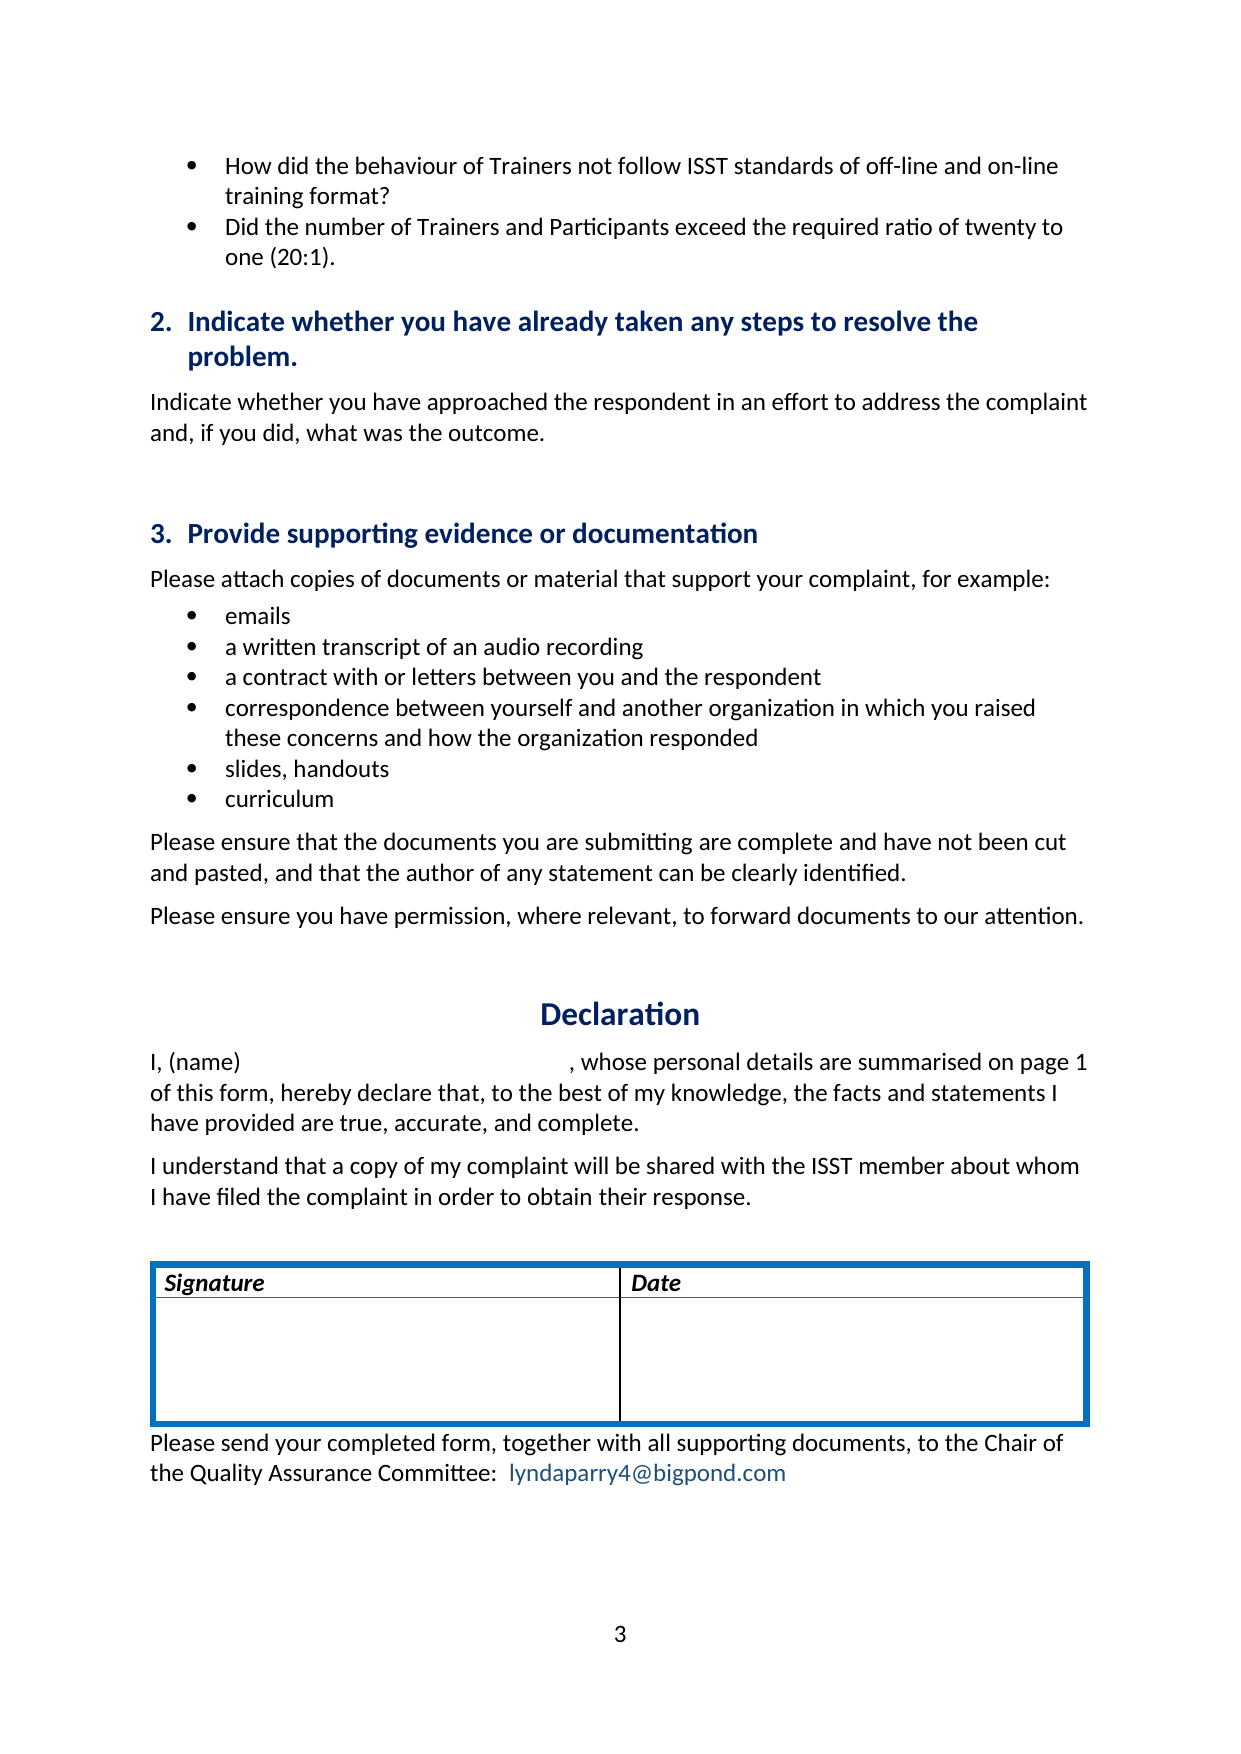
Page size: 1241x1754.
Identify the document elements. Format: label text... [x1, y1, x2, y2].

list Provide supporting evidence or documentation [150, 515, 1090, 551]
list curriculum [187, 783, 1090, 814]
list slides, handouts [187, 753, 1090, 783]
text Please ensure that the documents you are submitting are complete and have not been cut and pasted, and that the author of any statement can be clearly identified. [150, 826, 1090, 887]
list Indicate whether you have already taken any steps to resolve the problem. [150, 303, 1090, 374]
text Declaration [150, 993, 1090, 1034]
text Indicate whether you have approached the respondent in an effort to address the complaint and, if you did, what was the outcome. [150, 386, 1090, 447]
text Please send your completed form, together with all supporting documents, to the Chair of the Quality Assurance Committee: lyndaparry4@bigpond.com [150, 1427, 1090, 1488]
text Please attach copies of documents or material that support your complaint, for example: [150, 563, 1090, 594]
text I, (name) , whose personal details are summarised on page 1 of this form, hereby declare that, to the best of my knowledge, the facts and statements I have provided are true, accurate, and complete. [150, 1046, 1090, 1138]
text Please ensure you have permission, where relevant, to forward documents to our attention. [150, 900, 1090, 931]
list a written transcript of an audio recording [187, 631, 1090, 661]
table_header Signature [156, 1268, 619, 1297]
list correspondence between yourself and another organization in which you raised these concerns and how the organization responded [187, 692, 1090, 753]
table_header Date [621, 1268, 1083, 1297]
list How did the behaviour of Trainers not follow ISST standards of off-line and on-line training format? [187, 150, 1090, 211]
list emails [187, 600, 1090, 631]
table_cell [621, 1298, 1083, 1421]
table_cell [156, 1298, 619, 1421]
text I understand that a copy of my complaint will be shared with the ISST member about whom I have filed the complaint in order to obtain their response. [150, 1150, 1090, 1211]
list a contract with or letters between you and the respondent [187, 661, 1090, 692]
list Did the number of Trainers and Participants exceed the required ratio of twenty to one (20:1). [187, 211, 1090, 272]
